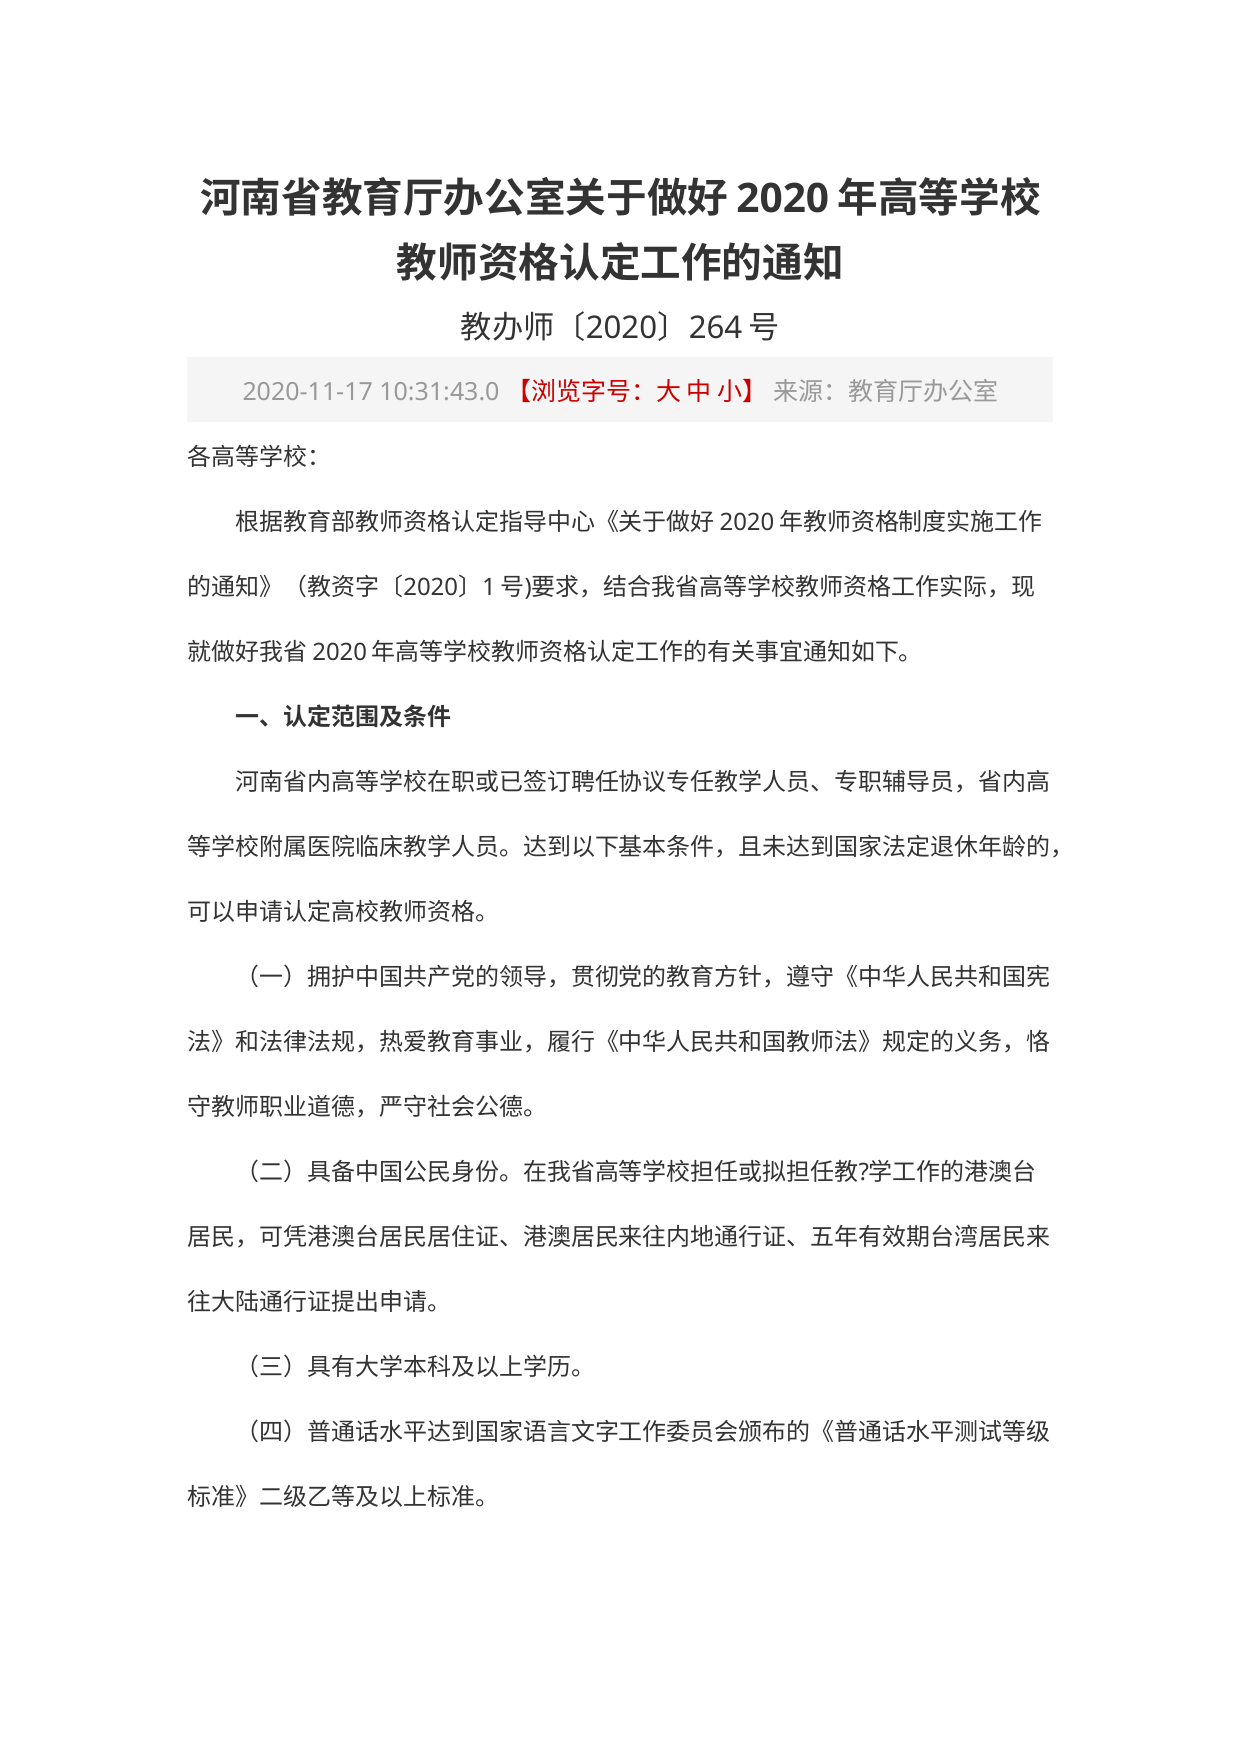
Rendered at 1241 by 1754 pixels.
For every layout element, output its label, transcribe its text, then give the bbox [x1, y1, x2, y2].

text 教办师〔2020〕264号 [187, 292, 1053, 357]
text 河南省内高等学校在职或已签订聘任协议专任教学人员、专职辅导员，省内高等学校附属医院临床教学人员。达到以下基本条件，且未达到国家法定退休年龄的，可以申请认定高校教师资格。 [187, 747, 1053, 942]
text 一、认定范围及条件 [187, 682, 1053, 747]
text 各高等学校： [187, 422, 1053, 487]
text 2020-11-17 10:31:43.0 【浏览字号：大 中 小】 来源：教育厅办公室 [187, 357, 1053, 422]
text 河南省教育厅办公室关于做好2020年高等学校教师资格认定工作的通知 [187, 162, 1053, 292]
text （三）具有大学本科及以上学历。 [187, 1332, 1053, 1397]
text （一）拥护中国共产党的领导，贯彻党的教育方针，遵守《中华人民共和国宪法》和法律法规，热爱教育事业，履行《中华人民共和国教师法》规定的义务，恪守教师职业道德，严守社会公德。 [187, 942, 1053, 1137]
text （四）普通话水平达到国家语言文字工作委员会颁布的《普通话水平测试等级标准》二级乙等及以上标准。 [187, 1397, 1053, 1527]
text 根据教育部教师资格认定指导中心《关于做好2020年教师资格制度实施工作的通知》（教资字〔2020〕1号)要求，结合我省高等学校教师资格工作实际，现就做好我省2020年高等学校教师资格认定工作的有关事宜通知如下。 [187, 487, 1053, 682]
text （二）具备中国公民身份。在我省高等学校担任或拟担任教?学工作的港澳台居民，可凭港澳台居民居住证、港澳居民来往内地通行证、五年有效期台湾居民来往大陆通行证提出申请。 [187, 1137, 1053, 1332]
